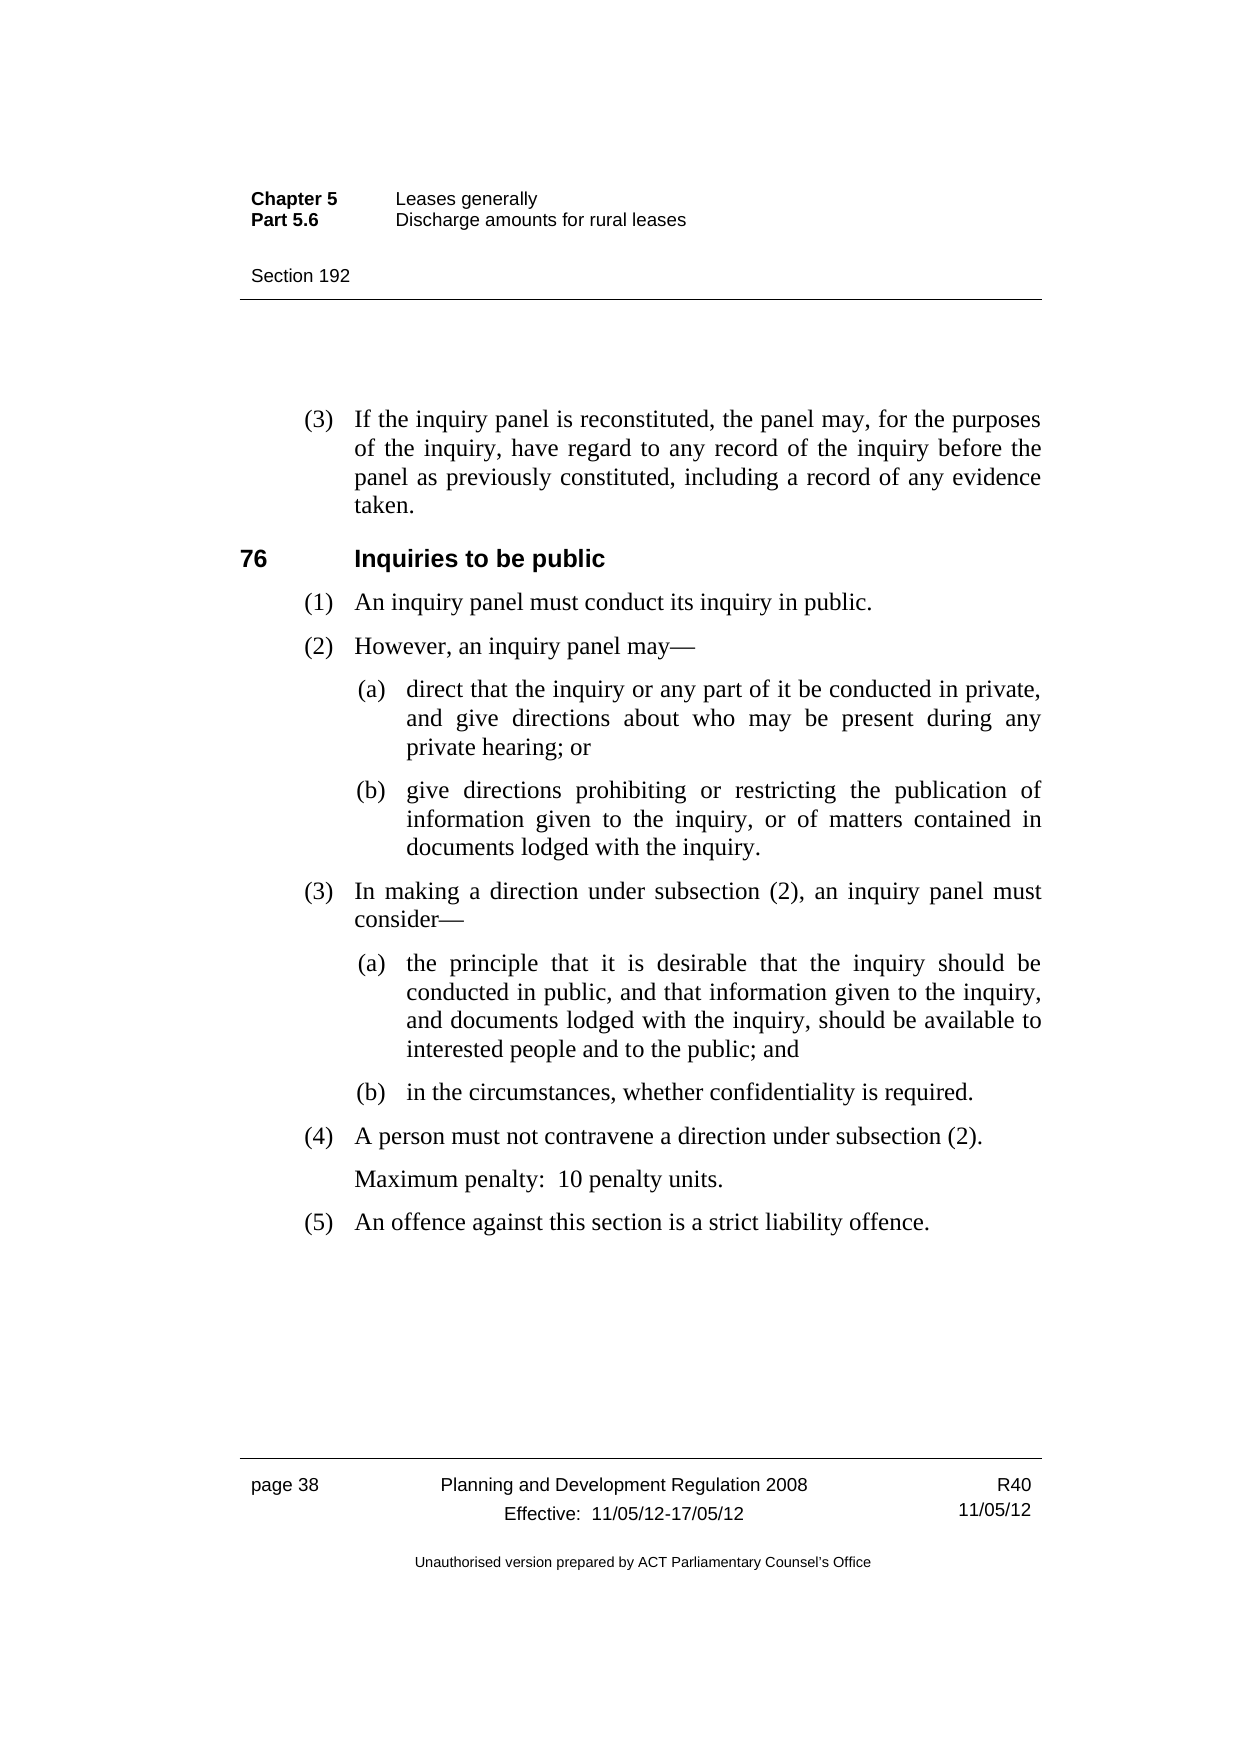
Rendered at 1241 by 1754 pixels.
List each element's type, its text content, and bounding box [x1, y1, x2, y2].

text (b) in the circumstances, whether confidentiality is required. [239, 1077, 1042, 1106]
text (a) direct that the inquiry or any part of it be conducted in private, and give directions about who may be present during any private hearing; or [239, 674, 1042, 760]
text 76 Inquiries to be public [239, 544, 1042, 573]
text (b) give directions prohibiting or restricting the publication of information given to the inquiry, or of matters contained in documents lodged with the inquiry. [239, 775, 1042, 861]
text (4) A person must not contravene a direction under subsection (2). [239, 1121, 1042, 1149]
text (3) If the inquiry panel is reconstituted, the panel may, for the purposes of the inquiry, have regard to any record of the inquiry before the panel as previously constituted, including a record of any evidence taken. [239, 404, 1042, 519]
text (5) An offence against this section is a strict liability offence. [239, 1207, 1042, 1236]
text (2) However, an inquiry panel may— [239, 631, 1042, 659]
text Maximum penalty: 10 penalty units. [354, 1164, 1042, 1193]
text (a) the principle that it is desirable that the inquiry should be conducted in public, and that information given to the inquiry, and documents lodged with the inquiry, should be available to interested people and to the public; and [239, 948, 1042, 1063]
text (1) An inquiry panel must conduct its inquiry in public. [239, 587, 1042, 616]
text (3) In making a direction under subsection (2), an inquiry panel must consider— [239, 876, 1042, 933]
